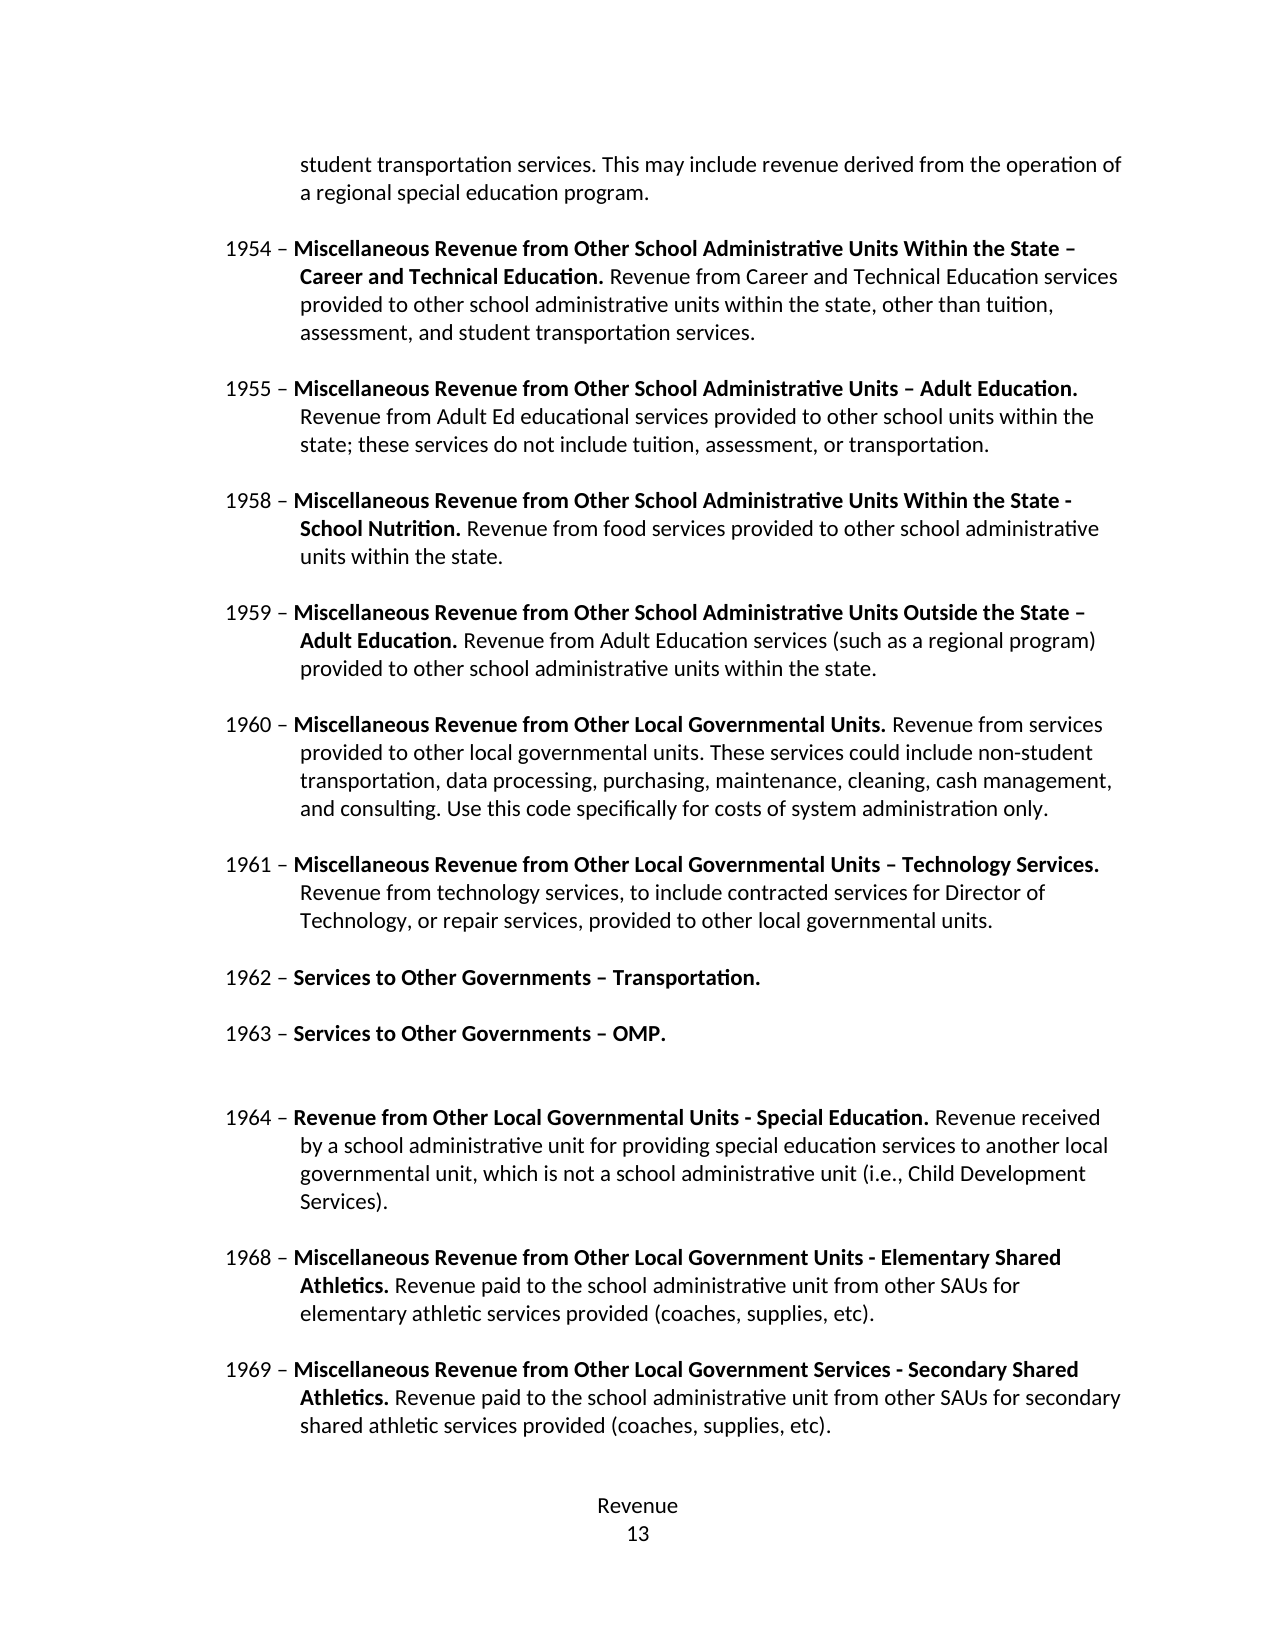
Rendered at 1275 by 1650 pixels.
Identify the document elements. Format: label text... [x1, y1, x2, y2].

text 1959 – Miscellaneous Revenue from Other School Administrative Units Outside the State – Adult Education. Revenue from Adult Education services (such as a regional program) provided to other school administrative units within the state. [225, 598, 1125, 682]
text 1962 – Services to Other Governments – Transportation. [150, 963, 1125, 1019]
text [225, 150, 1125, 206]
text 1955 – Miscellaneous Revenue from Other School Administrative Units – Adult Education. Revenue from Adult Ed educational services provided to other school units within the state; these services do not include tuition, assessment, or transportation. [225, 374, 1125, 458]
text 1958 – Miscellaneous Revenue from Other School Administrative Units Within the State - School Nutrition. Revenue from food services provided to other school administrative units within the state. [225, 486, 1125, 570]
text 1968 – Miscellaneous Revenue from Other Local Government Units - Elementary Shared Athletics. Revenue paid to the school administrative unit from other SAUs for elementary athletic services provided (coaches, supplies, etc). [225, 1243, 1125, 1327]
text 1969 – Miscellaneous Revenue from Other Local Government Services - Secondary Shared Athletics. Revenue paid to the school administrative unit from other SAUs for secondary shared athletic services provided (coaches, supplies, etc). [225, 1355, 1125, 1439]
text 1954 – Miscellaneous Revenue from Other School Administrative Units Within the State – Career and Technical Education. Revenue from Career and Technical Education services provided to other school administrative units within the state, other than tuition, assessment, and student transportation services. [225, 234, 1125, 346]
text 1960 – Miscellaneous Revenue from Other Local Governmental Units. Revenue from services provided to other local governmental units. These services could include non-student transportation, data processing, purchasing, maintenance, cleaning, cash management, and consulting. Use this code specifically for costs of system administration only. [225, 710, 1125, 851]
text 1963 – Services to Other Governments – OMP. [150, 1019, 1125, 1075]
text 1961 – Miscellaneous Revenue from Other Local Governmental Units – Technology Services. Revenue from technology services, to include contracted services for Director of Technology, or repair services, provided to other local governmental units. [225, 851, 1125, 963]
text 1964 – Revenue from Other Local Governmental Units - Special Education. Revenue received by a school administrative unit for providing special education services to another local governmental unit, which is not a school administrative unit (i.e., Child Development Services). [225, 1103, 1125, 1215]
